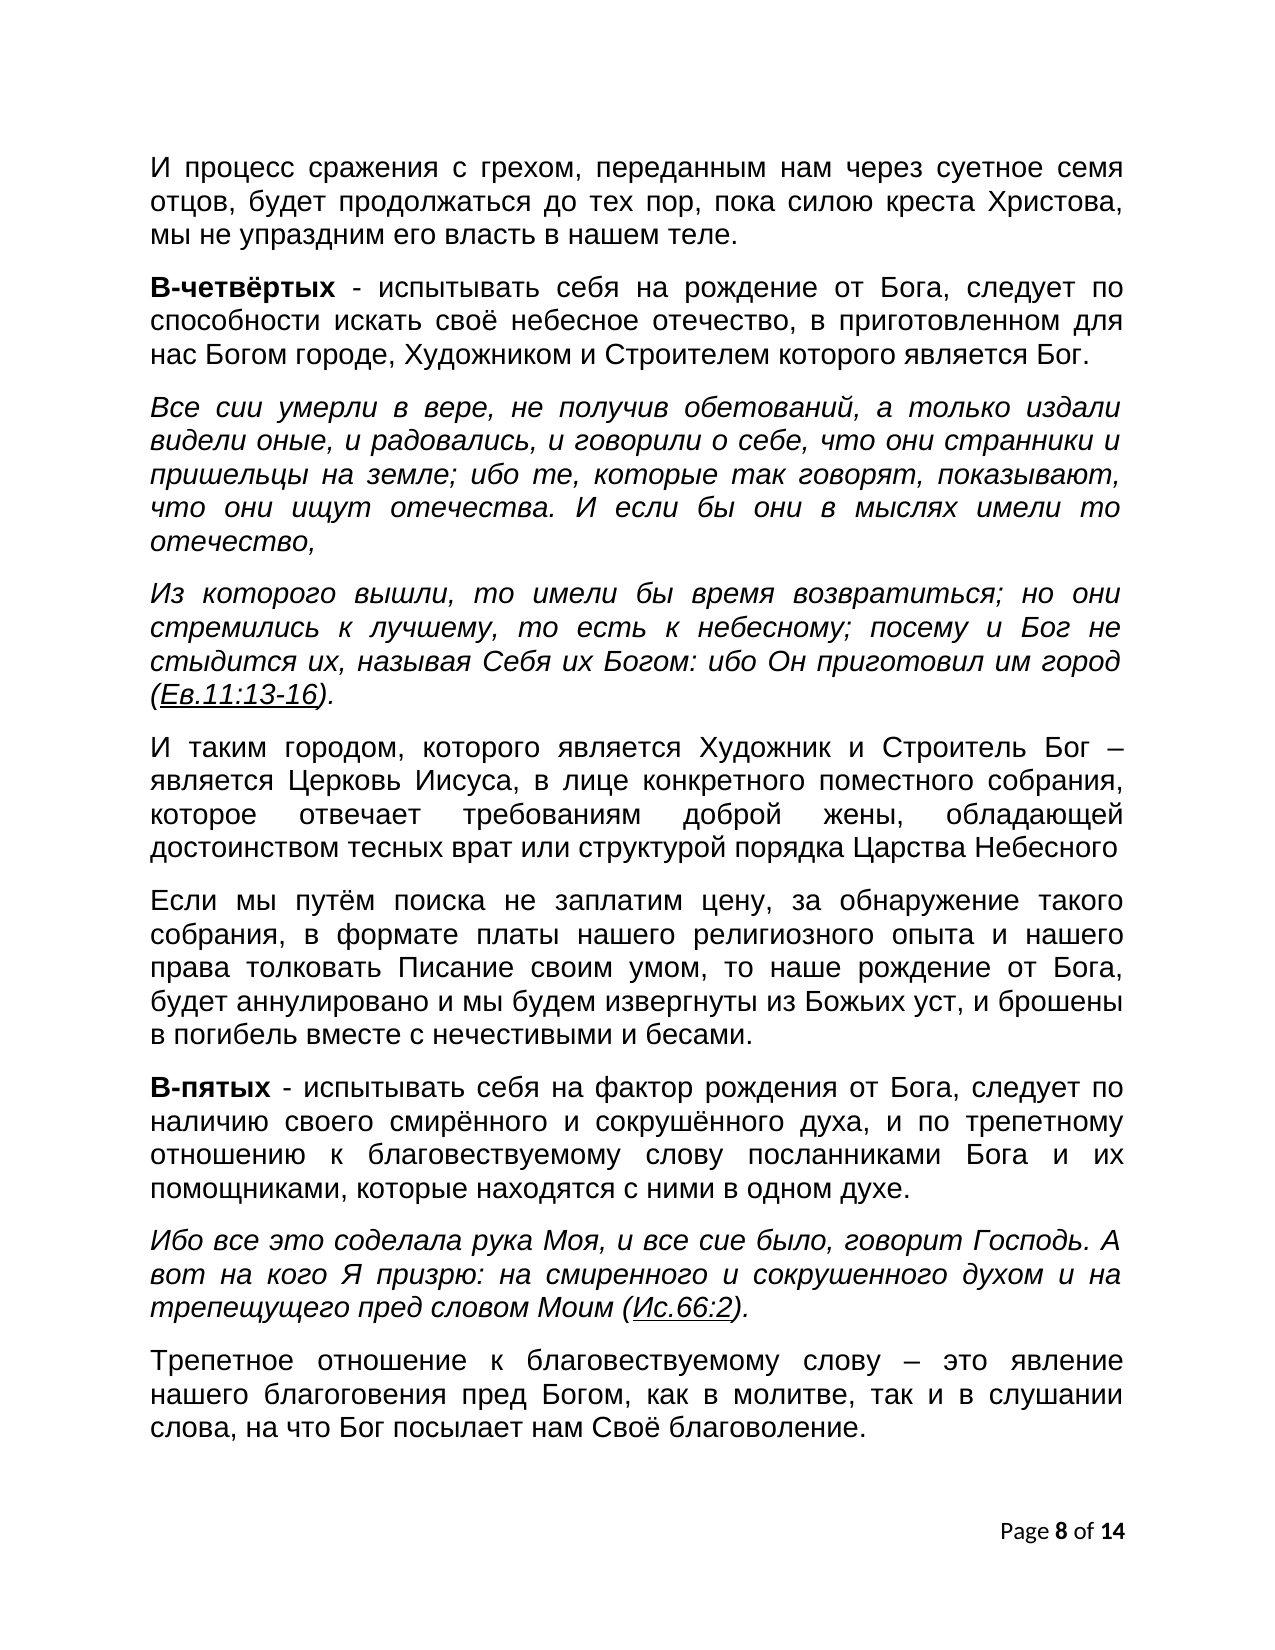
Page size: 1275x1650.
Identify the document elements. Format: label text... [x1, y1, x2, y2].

text В-пятых - испытывать себя на фактор рождения от Бога, следует по наличию своего смирённого и сокрушённого духа, и по трепетному отношению к благовествуемому слову посланниками Бога и их помощниками, которые находятся с ними в одном духе. [150, 1070, 1125, 1204]
text Из которого вышли, то имели бы время возвратиться; но они стремились к лучшему, то есть к небесному; посему и Бог не стыдится их, называя Себя их Богом: ибо Он приготовил им город (Ев.11:13-16). [150, 576, 1125, 711]
text Все сии умерли в вере, не получив обетований, а только издали видели оные, и радовались, и говорили о себе, что они странники и пришельцы на земле; ибо те, которые так говорят, показывают, что они ищут отечества. И если бы они в мыслях имели то отечество, [150, 389, 1125, 557]
text Трепетное отношение к благовествуемому слову – это явление нашего благоговения пред Богом, как в молитве, так и в слушании слова, на что Бог посылает нам Своё благоволение. [150, 1343, 1125, 1444]
text И таким городом, которого является Художник и Строитель Бог – является Церковь Иисуса, в лице конкретного поместного собрания, которое отвечает требованиям доброй жены, обладающей достоинством тесных врат или структурой порядка Царства Небесного [150, 730, 1125, 864]
text В-четвёртых - испытывать себя на рождение от Бога, следует по способности искать своё небесное отечество, в приготовленном для нас Богом городе, Художником и Строителем которого является Бог. [150, 270, 1125, 370]
text Если мы путём поиска не заплатим цену, за обнаружение такого собрания, в формате платы нашего религиозного опыта и нашего права толковать Писание своим умом, то наше рождение от Бога, будет аннулировано и мы будем извергнуты из Божьих уст, и брошены в погибель вместе с нечестивыми и бесами. [150, 883, 1125, 1051]
text И процесс сражения с грехом, переданным нам через суетное семя отцов, будет продолжаться до тех пор, пока силою креста Христова, мы не упраздним его власть в нашем теле. [150, 150, 1125, 251]
text Ибо все это соделала рука Моя, и все сие было, говорит Господь. А вот на кого Я призрю: на смиренного и сокрушенного духом и на трепещущего пред словом Моим (Ис.66:2). [150, 1223, 1125, 1324]
